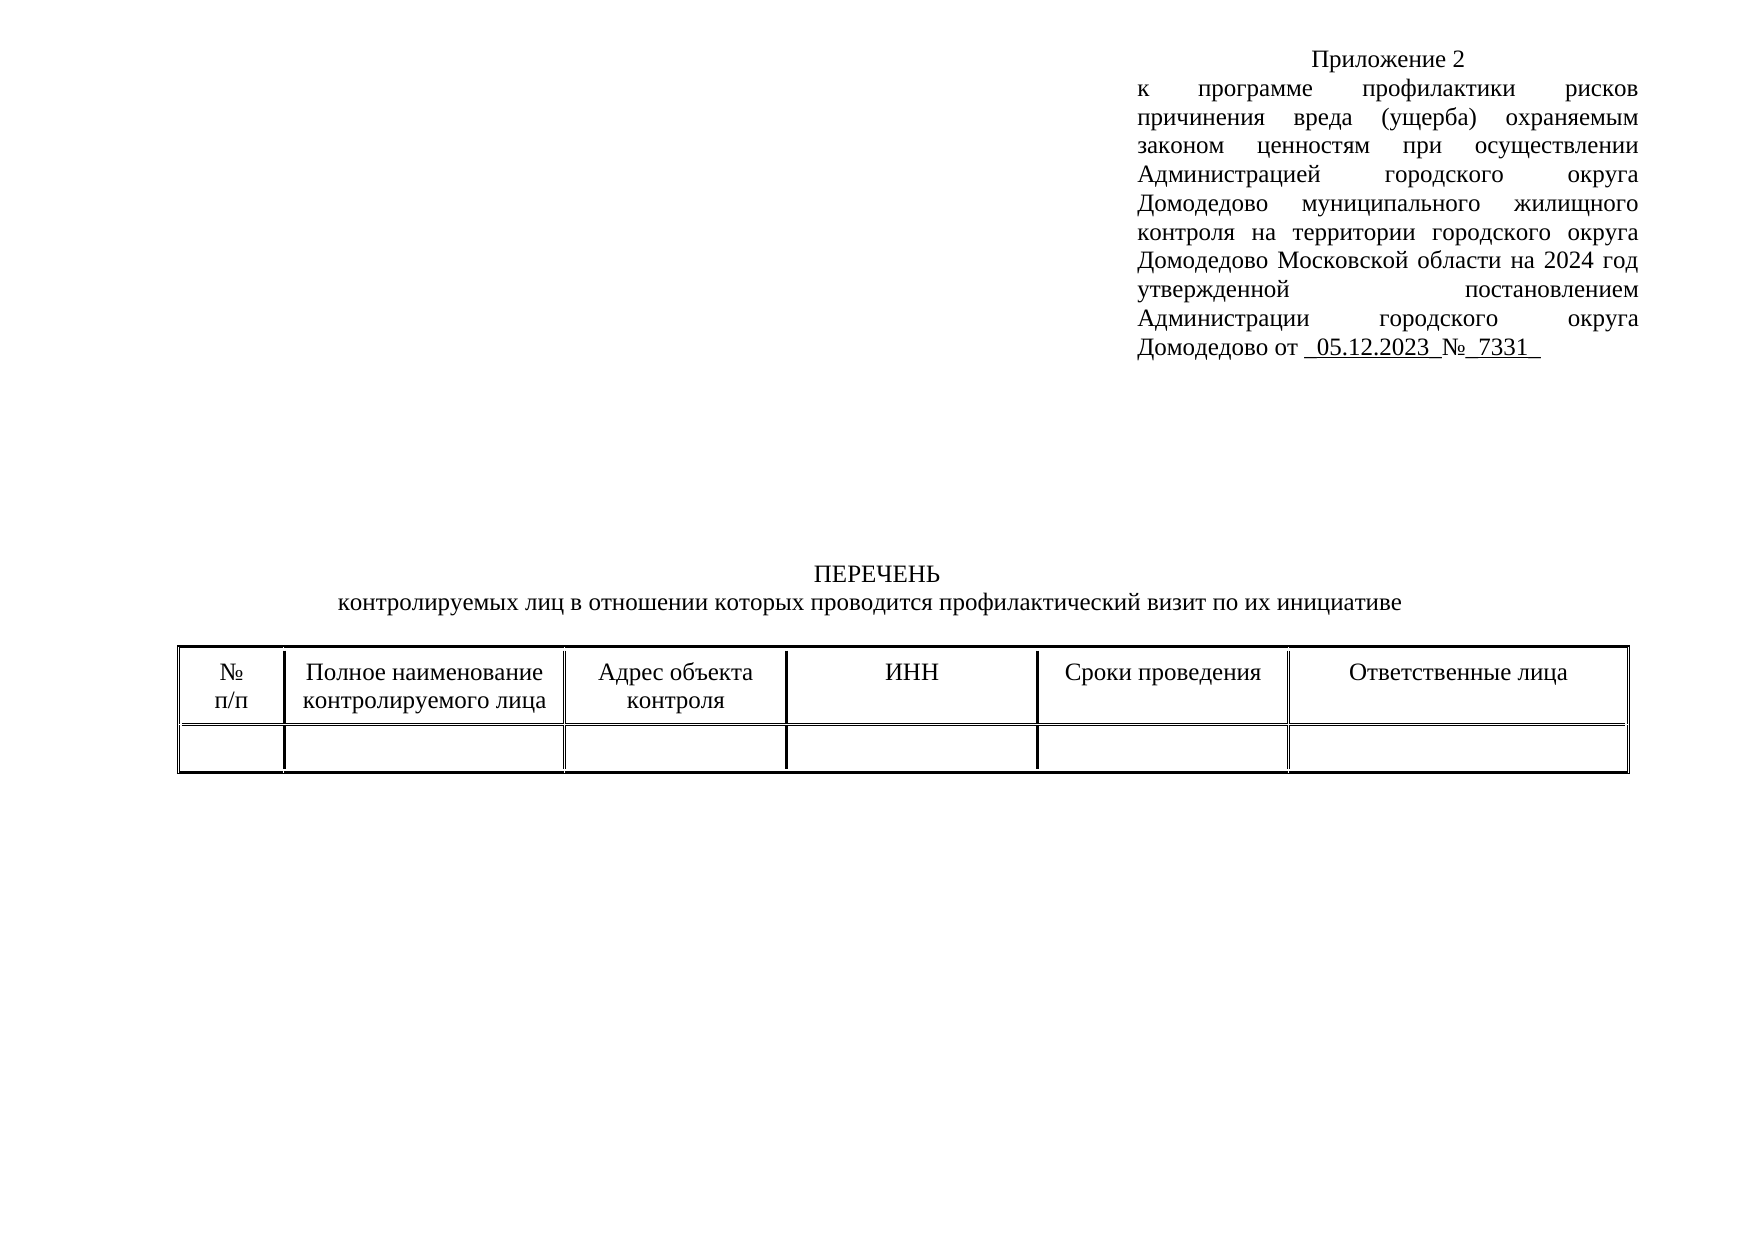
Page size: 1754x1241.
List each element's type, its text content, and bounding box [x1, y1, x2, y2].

table_header Адрес объекта контроля [565, 648, 786, 722]
table_header Ответственные лица [1289, 648, 1627, 722]
text Приложение 2 [1137, 44, 1639, 73]
table_cell [565, 726, 786, 771]
text к программе профилактики рисков причинения вреда (ущерба) охраняемым законом ценностям при осуществлении Администрацией городского округа Домодедово муниципального жилищного контроля на территории городского округа Домодедово Московской области на 2024 год утвержденной постановлением Администрации городского округа Домодедово от _05.12.2023_№_7331_ [1137, 73, 1639, 361]
table_cell [1037, 726, 1288, 771]
table_cell [1289, 723, 1627, 771]
table_cell [786, 726, 1037, 771]
table_header Полное наименование контролируемого лица [284, 648, 565, 722]
table_header ИНН [786, 648, 1037, 722]
table_cell [284, 726, 565, 771]
text ПЕРЕЧЕНЬ [118, 559, 1636, 587]
table_header Сроки проведения [1037, 648, 1288, 722]
table_header № п/п [180, 647, 284, 722]
table_cell [180, 723, 284, 771]
text контролируемых лиц в отношении которых проводится профилактический визит по их инициативе [118, 587, 1622, 616]
